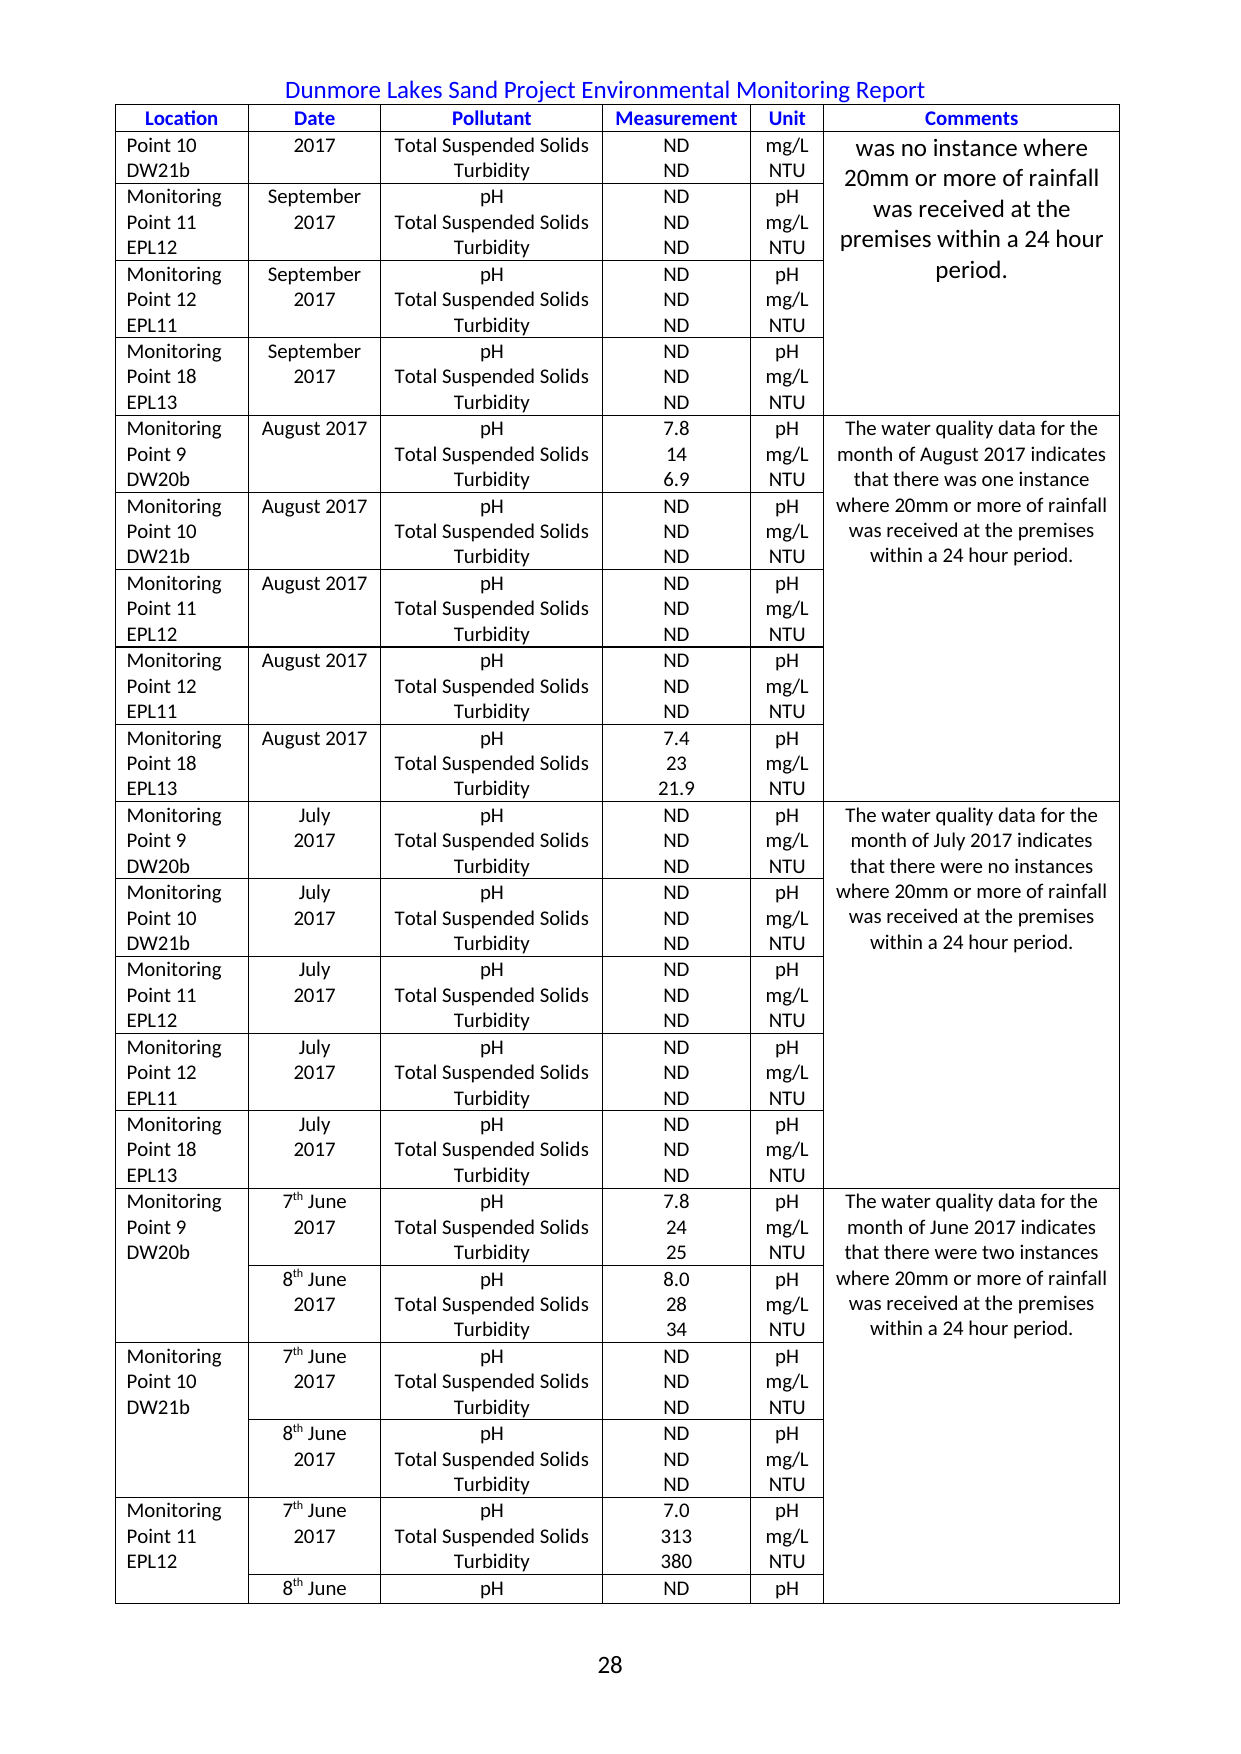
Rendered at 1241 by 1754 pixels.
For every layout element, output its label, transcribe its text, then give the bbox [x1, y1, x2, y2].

table_header Measurement [603, 105, 750, 131]
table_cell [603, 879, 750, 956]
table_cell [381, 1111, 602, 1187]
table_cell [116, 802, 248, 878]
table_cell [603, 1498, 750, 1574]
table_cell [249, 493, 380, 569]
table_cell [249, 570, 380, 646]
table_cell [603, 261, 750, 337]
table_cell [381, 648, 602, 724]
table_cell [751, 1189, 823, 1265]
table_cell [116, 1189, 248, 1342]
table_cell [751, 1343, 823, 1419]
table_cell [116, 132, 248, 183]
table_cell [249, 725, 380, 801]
table_header Location [116, 105, 248, 131]
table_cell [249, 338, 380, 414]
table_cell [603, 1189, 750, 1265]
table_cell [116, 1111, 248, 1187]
table_header Comments [824, 105, 1119, 131]
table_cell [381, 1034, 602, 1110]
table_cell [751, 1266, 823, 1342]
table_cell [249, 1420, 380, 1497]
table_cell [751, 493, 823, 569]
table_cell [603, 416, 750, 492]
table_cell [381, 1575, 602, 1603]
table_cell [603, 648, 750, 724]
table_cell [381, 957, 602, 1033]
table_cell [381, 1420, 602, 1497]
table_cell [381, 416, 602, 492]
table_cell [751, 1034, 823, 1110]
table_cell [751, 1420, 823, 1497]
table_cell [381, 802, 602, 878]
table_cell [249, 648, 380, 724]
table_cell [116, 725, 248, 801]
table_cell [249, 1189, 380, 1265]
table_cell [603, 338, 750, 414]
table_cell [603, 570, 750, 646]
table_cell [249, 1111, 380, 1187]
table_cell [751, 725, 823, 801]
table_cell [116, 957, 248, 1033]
table_header Unit [751, 105, 823, 131]
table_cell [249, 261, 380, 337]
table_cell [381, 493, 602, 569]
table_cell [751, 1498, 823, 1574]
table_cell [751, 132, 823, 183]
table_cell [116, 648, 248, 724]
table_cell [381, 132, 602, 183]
table_header Pollutant [381, 105, 602, 131]
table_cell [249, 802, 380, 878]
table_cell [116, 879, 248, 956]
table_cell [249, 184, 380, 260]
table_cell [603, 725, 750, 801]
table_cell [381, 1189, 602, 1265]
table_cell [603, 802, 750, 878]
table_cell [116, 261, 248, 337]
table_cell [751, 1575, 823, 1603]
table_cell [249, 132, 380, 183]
table_header Date [249, 105, 380, 131]
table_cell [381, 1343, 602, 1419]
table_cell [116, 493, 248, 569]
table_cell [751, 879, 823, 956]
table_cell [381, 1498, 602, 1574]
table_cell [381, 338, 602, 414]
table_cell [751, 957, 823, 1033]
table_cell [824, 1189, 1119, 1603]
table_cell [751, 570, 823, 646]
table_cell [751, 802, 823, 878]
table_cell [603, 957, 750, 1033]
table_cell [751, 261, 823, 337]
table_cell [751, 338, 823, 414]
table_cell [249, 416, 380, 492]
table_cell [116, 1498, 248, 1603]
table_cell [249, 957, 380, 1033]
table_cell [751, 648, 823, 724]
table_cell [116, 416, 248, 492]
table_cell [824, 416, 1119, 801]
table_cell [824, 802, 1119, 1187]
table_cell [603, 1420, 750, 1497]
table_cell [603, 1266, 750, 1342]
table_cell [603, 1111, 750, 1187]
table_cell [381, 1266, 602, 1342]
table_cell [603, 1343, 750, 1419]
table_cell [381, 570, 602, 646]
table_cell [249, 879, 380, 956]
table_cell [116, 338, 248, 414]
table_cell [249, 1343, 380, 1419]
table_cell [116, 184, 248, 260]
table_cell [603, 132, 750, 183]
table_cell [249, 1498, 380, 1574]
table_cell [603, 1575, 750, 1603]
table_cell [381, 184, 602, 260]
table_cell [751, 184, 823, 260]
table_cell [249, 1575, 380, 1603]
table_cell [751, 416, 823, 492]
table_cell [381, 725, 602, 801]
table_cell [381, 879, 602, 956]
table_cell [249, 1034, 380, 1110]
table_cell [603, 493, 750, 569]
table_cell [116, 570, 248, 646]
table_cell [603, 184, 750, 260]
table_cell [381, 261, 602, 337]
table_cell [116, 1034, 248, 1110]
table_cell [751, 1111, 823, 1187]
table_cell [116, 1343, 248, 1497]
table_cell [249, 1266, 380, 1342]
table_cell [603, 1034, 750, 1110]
